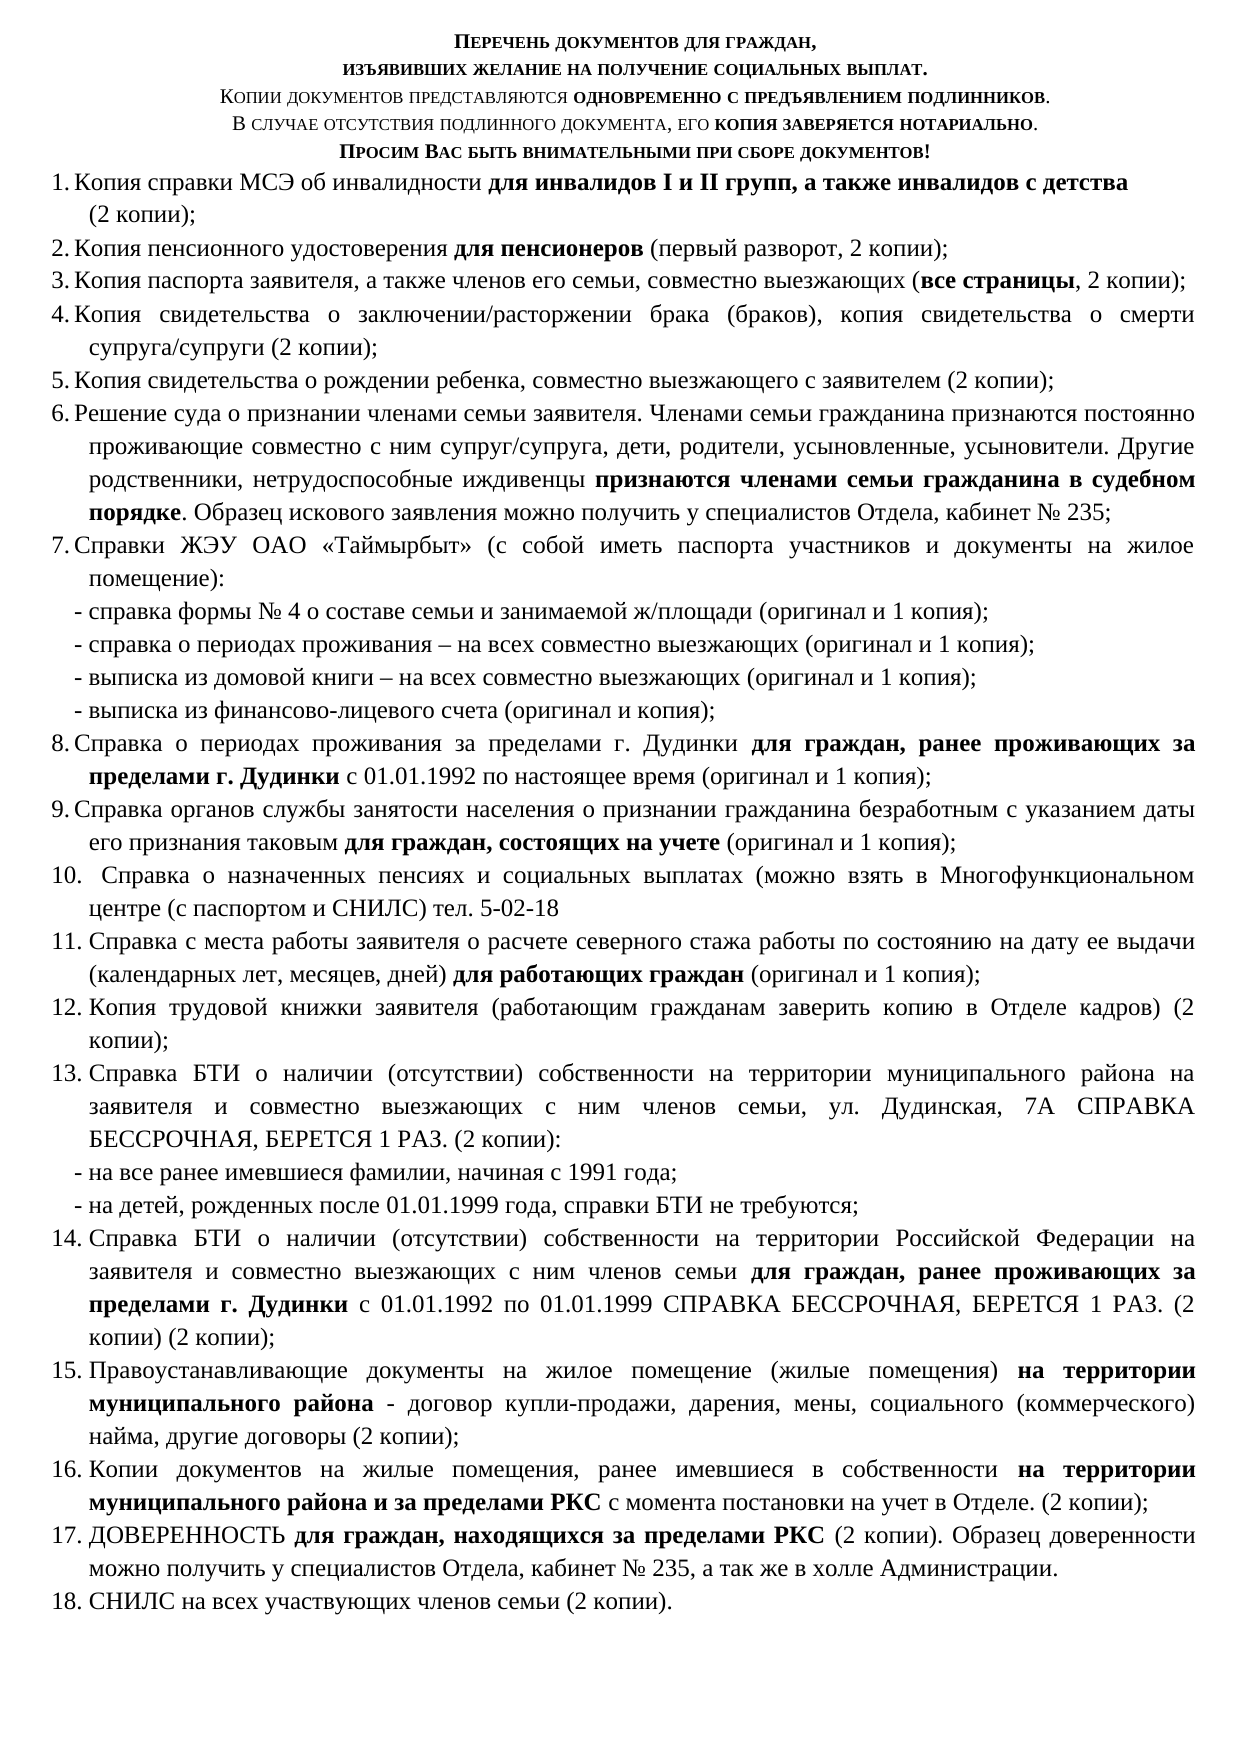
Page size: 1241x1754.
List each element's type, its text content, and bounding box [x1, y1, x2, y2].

text - справка формы № 4 о составе семьи и занимаемой ж/площади (оригинал и 1 копия); [74, 596, 1196, 624]
list Решение суда о признании членами семьи заявителя. Членами семьи гражданина признаются постоянно проживающие совместно с ним супруг/супруга, дети, родители, усыновленные, усыновители. Другие родственники, нетрудоспособные иждивенцы признаются членами семьи гражданина в судебном порядке. Образец искового заявления можно получить у специалистов Отдела, кабинет № 235; [51, 398, 1196, 526]
text - выписка из домовой книги – на всех совместно выезжающих (оригинал и 1 копия); [74, 662, 1196, 691]
list Копия свидетельства о заключении/расторжении брака (браков), копия свидетельства о смерти супруга/супруги (2 копии); [51, 299, 1196, 360]
text - справка о периодах проживания – на всех совместно выезжающих (оригинал и 1 копия); [74, 629, 1196, 658]
list Копия справки МСЭ об инвалидности для инвалидов I и II групп, а также инвалидов с детства [51, 167, 1196, 195]
text - на детей, рожденных после 01.01.1999 года, справки БТИ не требуются; [74, 1190, 1196, 1219]
list Справка о назначенных пенсиях и социальных выплатах (можно взять в Многофункциональном центре (с паспортом и СНИЛС) тел. 5-02-18 [51, 860, 1196, 922]
list Копия паспорта заявителя, а также членов его семьи, совместно выезжающих (все страницы, 2 копии); [51, 266, 1196, 294]
list Справка органов службы занятости населения о признании гражданина безработным с указанием даты его признания таковым для граждан, состоящих на учете (оригинал и 1 копия); [51, 794, 1196, 856]
list Справки ЖЭУ ОАО «Таймырбыт» (с собой иметь паспорта участников и документы на жилое помещение): [51, 530, 1196, 592]
list Справка с места работы заявителя о расчете северного стажа работы по состоянию на дату ее выдачи (календарных лет, месяцев, дней) для работающих граждан (оригинал и 1 копия); [51, 926, 1196, 988]
text изъявивших желание на получение социальных выплат. [74, 56, 1196, 80]
list Копии документов на жилые помещения, ранее имевшиеся в собственности на территории муниципального района и за пределами РКС с момента постановки на учет в Отделе. (2 копии); [51, 1454, 1196, 1516]
list Правоустанавливающие документы на жилое помещение (жилые помещения) на территории муниципального района - договор купли-продажи, дарения, мены, социального (коммерческого) найма, другие договоры (2 копии); [51, 1355, 1196, 1450]
list Справка о периодах проживания за пределами г. Дудинки для граждан, ранее проживающих за пределами г. Дудинки с 01.01.1992 по настоящее время (оригинал и 1 копия); [51, 728, 1196, 790]
text В случае отсутствия подлинного документа, его копия заверяется нотариально. [74, 111, 1196, 135]
list Справка БТИ о наличии (отсутствии) собственности на территории Российской Федерации на заявителя и совместно выезжающих с ним членов семьи для граждан, ранее проживающих за пределами г. Дудинки с 01.01.1992 по 01.01.1999 СПРАВКА БЕССРОЧНАЯ, БЕРЕТСЯ 1 РАЗ. (2 копии) (2 копии); [51, 1223, 1196, 1351]
text - выписка из финансово-лицевого счета (оригинал и копия); [74, 695, 1196, 724]
list (2 копии); [89, 199, 1196, 228]
list Справка БТИ о наличии (отсутствии) собственности на территории муниципального района на заявителя и совместно выезжающих с ним членов семьи, ул. Дудинская, 7А СПРАВКА БЕССРОЧНАЯ, БЕРЕТСЯ 1 РАЗ. (2 копии): [51, 1058, 1196, 1153]
text Копии документов представляются одновременно с предъявлением подлинников. [74, 84, 1196, 108]
list Копия свидетельства о рождении ребенка, совместно выезжающего с заявителем (2 копии); [51, 365, 1196, 393]
list Доверенность для граждан, находящихся за пределами РКС (2 копии). Образец доверенности можно получить у специалистов Отдела, кабинет № 235, а так же в холле Администрации. [51, 1520, 1196, 1582]
text - на все ранее имевшиеся фамилии, начиная с 1991 года; [74, 1157, 1196, 1186]
text Перечень документов для граждан, [74, 28, 1196, 53]
list Копия пенсионного удостоверения для пенсионеров (первый разворот, 2 копии); [51, 233, 1196, 261]
list Копия трудовой книжки заявителя (работающим гражданам заверить копию в Отделе кадров) (2 копии); [51, 992, 1196, 1054]
list СНИЛС на всех участвующих членов семьи (2 копии). [51, 1586, 1196, 1615]
text Просим Вас быть внимательными при сборе документов! [74, 139, 1196, 163]
